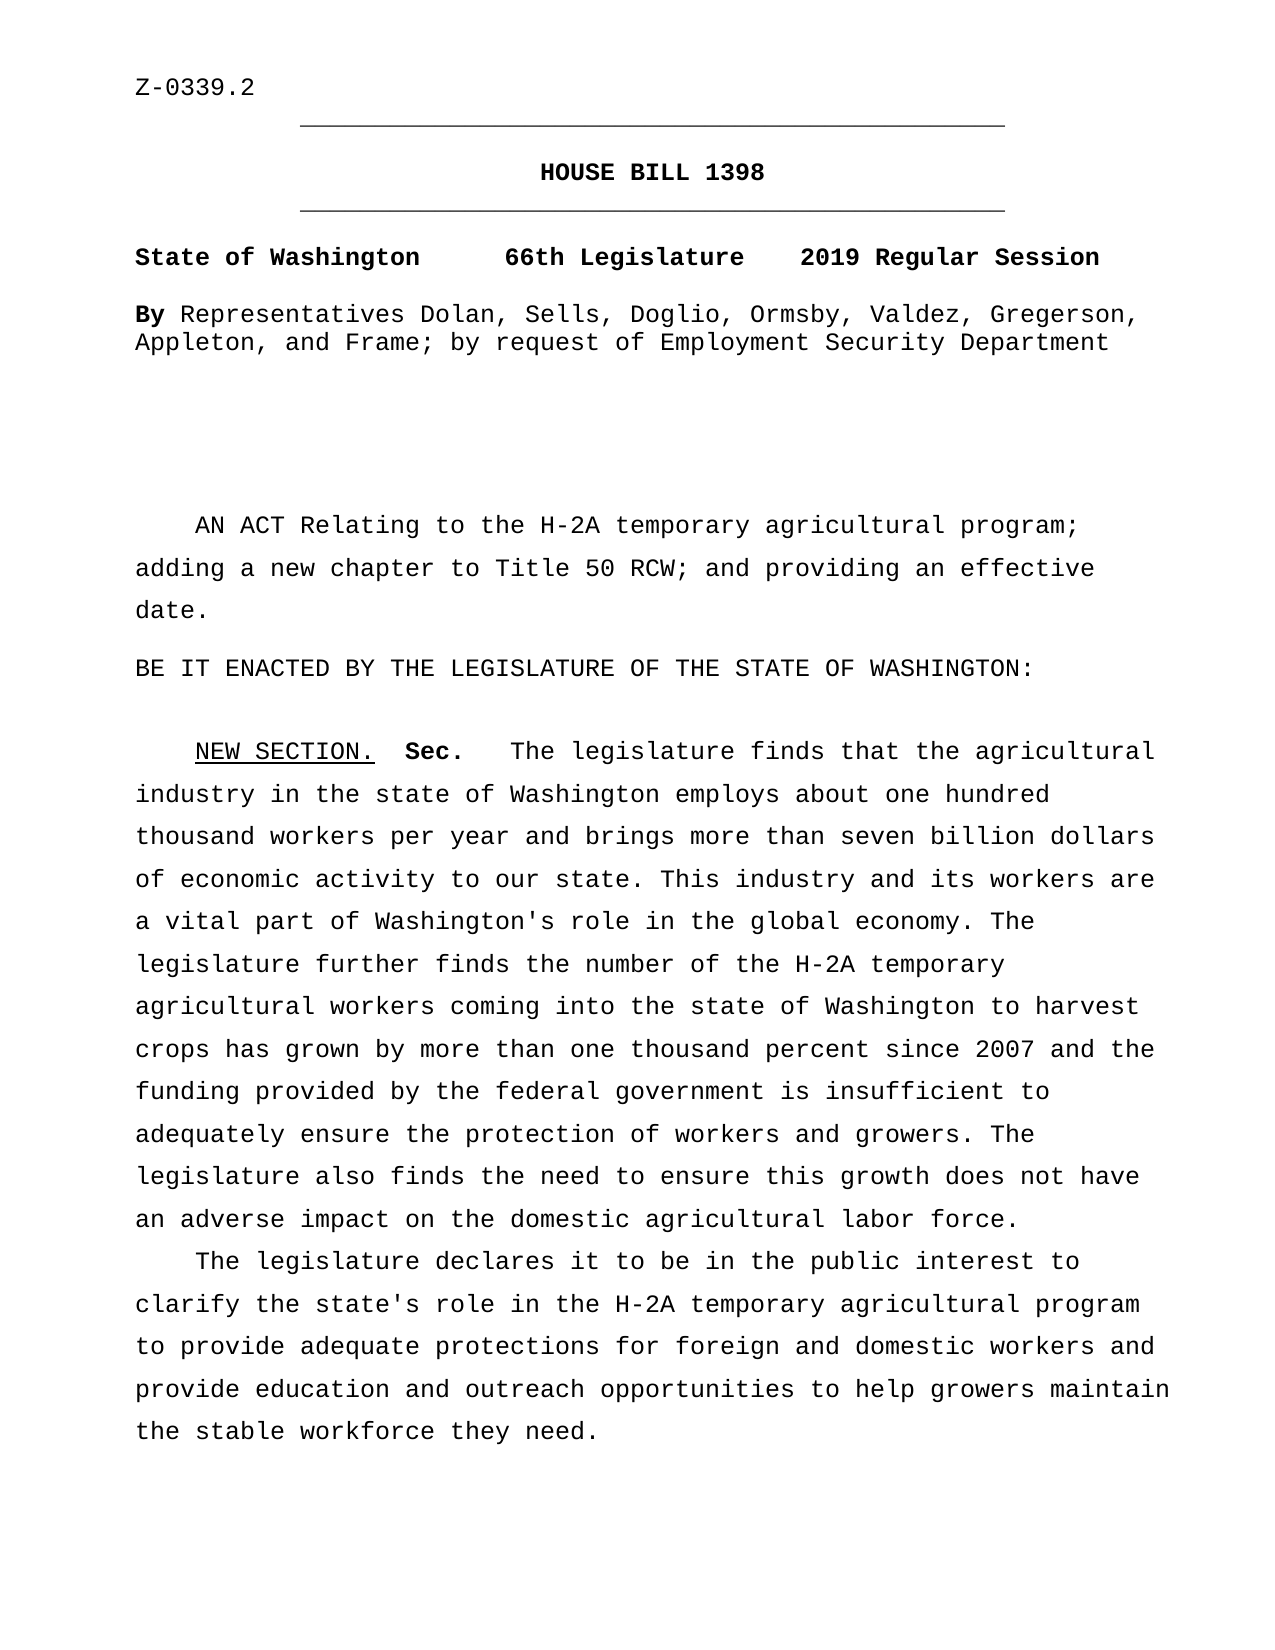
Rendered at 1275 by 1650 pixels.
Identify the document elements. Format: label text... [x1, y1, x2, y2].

text By Representatives Dolan, Sells, Doglio, Ormsby, Valdez, Gregerson, Appleton, and Frame; by request of Employment Security Department [135, 302, 1170, 358]
text _______________________________________________ [135, 103, 1170, 132]
text HOUSE BILL 1398 [135, 160, 1170, 188]
text BE IT ENACTED BY THE LEGISLATURE OF THE STATE OF WASHINGTON: [135, 656, 1170, 684]
text AN ACT Relating to the H-2A temporary agricultural program; adding a new chapter to Title 50 RCW; and providing an effective date. [135, 500, 1170, 627]
text The legislature declares it to be in the public interest to clarify the state's role in the H-2A temporary agricultural program to provide adequate protections for foreign and domestic workers and provide education and outreach opportunities to help growers maintain the stable workforce they need. [135, 1236, 1170, 1448]
text _______________________________________________ [135, 188, 1170, 217]
text Z-0339.2 [135, 75, 1170, 103]
text State of Washington 66th Legislature 2019 Regular Session [135, 245, 1170, 273]
text NEW SECTION. Sec. The legislature finds that the agricultural industry in the state of Washington employs about one hundred thousand workers per year and brings more than seven billion dollars of economic activity to our state. This industry and its workers are a vital part of Washington's role in the global economy. The legislature further finds the number of the H-2A temporary agricultural workers coming into the state of Washington to harvest crops has grown by more than one thousand percent since 2007 and the funding provided by the federal government is insufficient to adequately ensure the protection of workers and growers. The legislature also finds the need to ensure this growth does not have an adverse impact on the domestic agricultural labor force. [135, 726, 1170, 1236]
